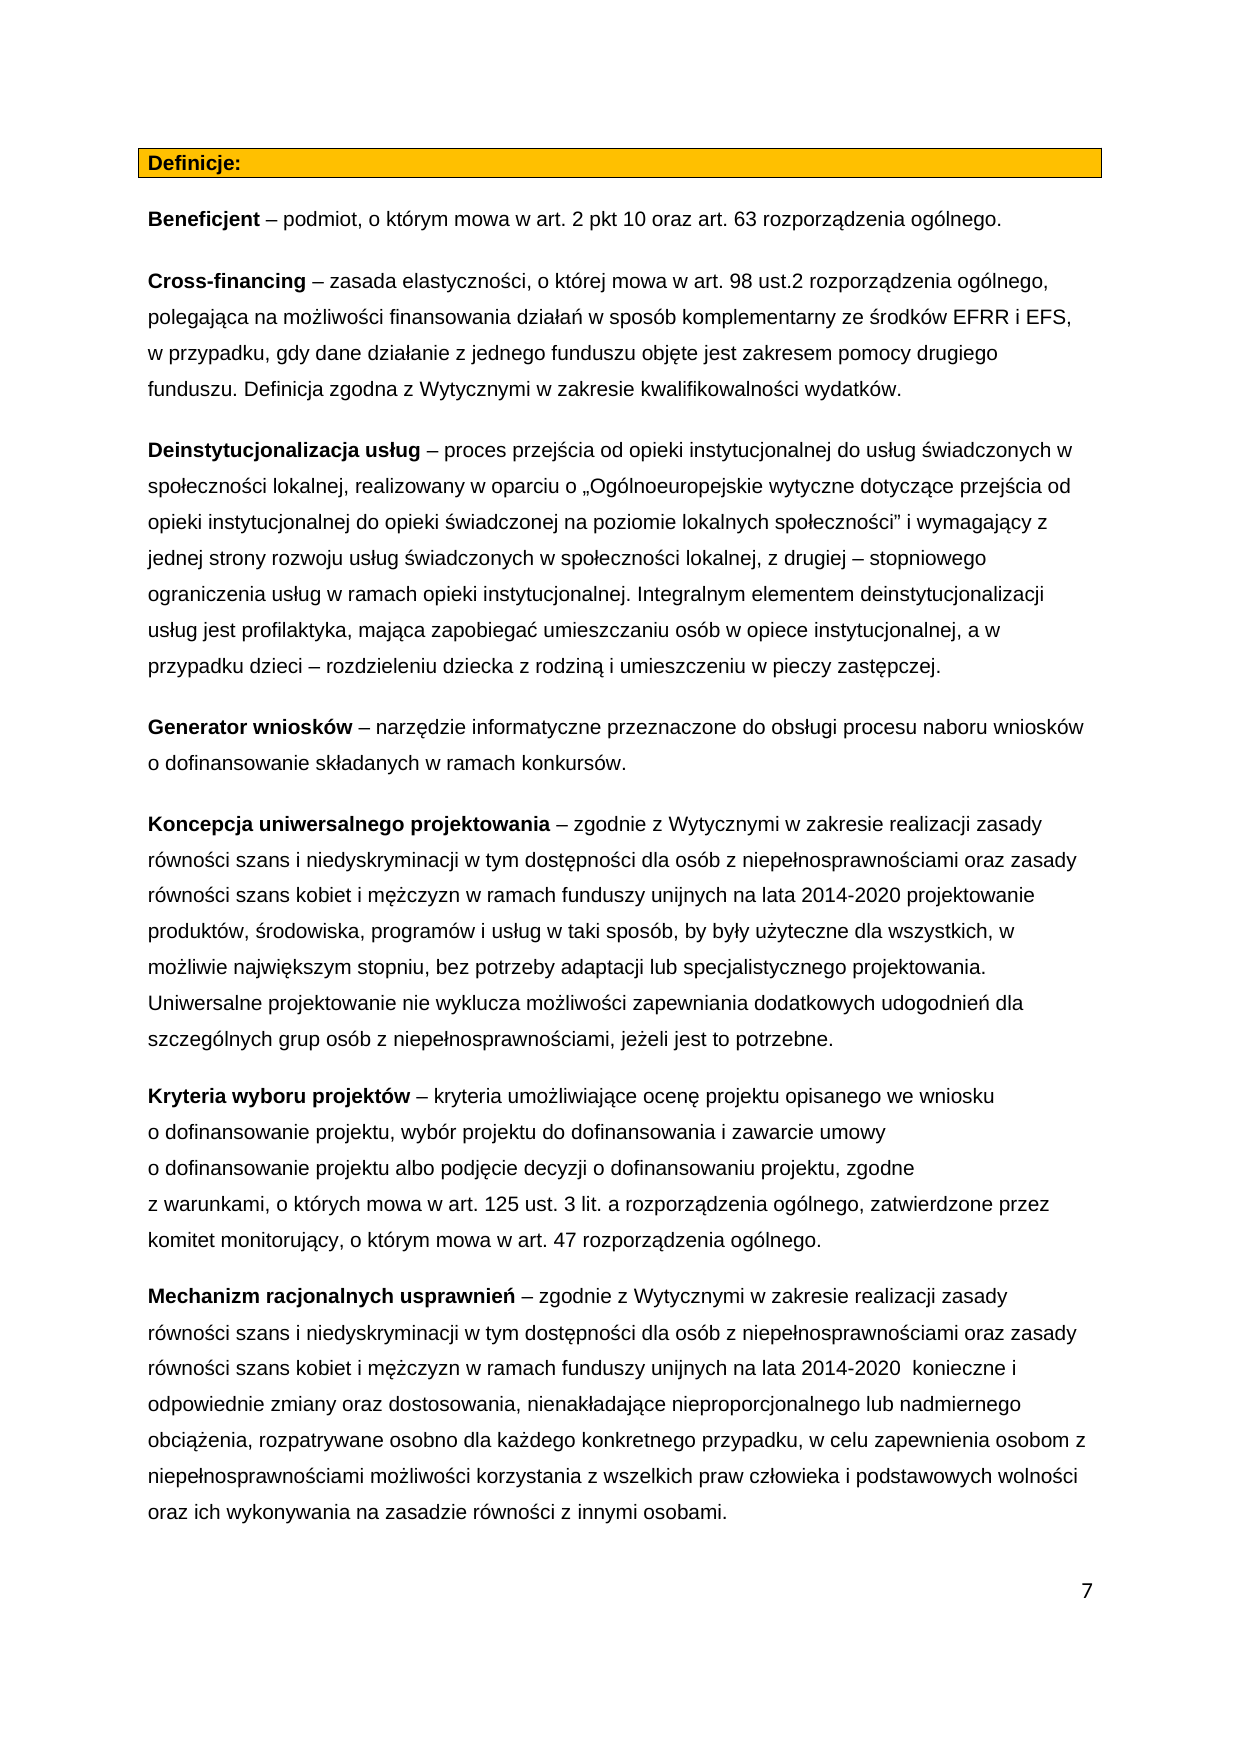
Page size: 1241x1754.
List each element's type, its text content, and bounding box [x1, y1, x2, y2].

text Generator wniosków – narzędzie informatyczne przeznaczone do obsługi procesu naboru wniosków o dofinansowanie składanych w ramach konkursów. [148, 714, 1093, 774]
text Beneficjent – podmiot, o którym mowa w art. 2 pkt 10 oraz art. 63 rozporządzenia ogólnego. [148, 206, 1093, 230]
text Koncepcja uniwersalnego projektowania – zgodnie z Wytycznymi w zakresie realizacji zasady równości szans i niedyskryminacji w tym dostępności dla osób z niepełnosprawnościami oraz zasady równości szans kobiet i mężczyzn w ramach funduszy unijnych na lata 2014-2020 projektowanie produktów, środowiska, programów i usług w taki sposób, by były użyteczne dla wszystkich, w możliwie największym stopniu, bez potrzeby adaptacji lub specjalistycznego projektowania. Uniwersalne projektowanie nie wyklucza możliwości zapewniania dodatkowych udogodnień dla szczególnych grup osób z niepełnosprawnościami, jeżeli jest to potrzebne. [148, 811, 1093, 1051]
text Mechanizm racjonalnych usprawnień – zgodnie z Wytycznymi w zakresie realizacji zasady równości szans i niedyskryminacji w tym dostępności dla osób z niepełnosprawnościami oraz zasady równości szans kobiet i mężczyzn w ramach funduszy unijnych na lata 2014-2020 konieczne i odpowiednie zmiany oraz dostosowania, nienakładające nieproporcjonalnego lub nadmiernego obciążenia, rozpatrywane osobno dla każdego konkretnego przypadku, w celu zapewnienia osobom z niepełnosprawnościami możliwości korzystania z wszelkich praw człowieka i podstawowych wolności oraz ich wykonywania na zasadzie równości z innymi osobami. [148, 1284, 1093, 1524]
text Cross-financing – zasada elastyczności, o której mowa w art. 98 ust.2 rozporządzenia ogólnego, polegająca na możliwości finansowania działań w sposób komplementarny ze środków EFRR i EFS, w przypadku, gdy dane działanie z jednego funduszu objęte jest zakresem pomocy drugiego funduszu. Definicja zgodna z Wytycznymi w zakresie kwalifikowalności wydatków. [148, 269, 1093, 401]
subtitle Definicje: [139, 149, 1101, 177]
text Deinstytucjonalizacja usług – proces przejścia od opieki instytucjonalnej do usług świadczonych w społeczności lokalnej, realizowany w oparciu o „Ogólnoeuropejskie wytyczne dotyczące przejścia od opieki instytucjonalnej do opieki świadczonej na poziomie lokalnych społeczności” i wymagający z jednej strony rozwoju usług świadczonych w społeczności lokalnej, z drugiej – stopniowego ograniczenia usług w ramach opieki instytucjonalnej. Integralnym elementem deinstytucjonalizacji usług jest profilaktyka, mająca zapobiegać umieszczaniu osób w opiece instytucjonalnej, a w przypadku dzieci – rozdzieleniu dziecka z rodziną i umieszczeniu w pieczy zastępczej. [148, 438, 1093, 678]
text Kryteria wyboru projektów – kryteria umożliwiające ocenę projektu opisanego we wniosku o dofinansowanie projektu, wybór projektu do dofinansowania i zawarcie umowy o dofinansowanie projektu albo podjęcie decyzji o dofinansowaniu projektu, zgodne z warunkami, o których mowa w art. 125 ust. 3 lit. a rozporządzenia ogólnego, zatwierdzone przez komitet monitorujący, o którym mowa w art. 47 rozporządzenia ogólnego. [148, 1084, 1093, 1252]
